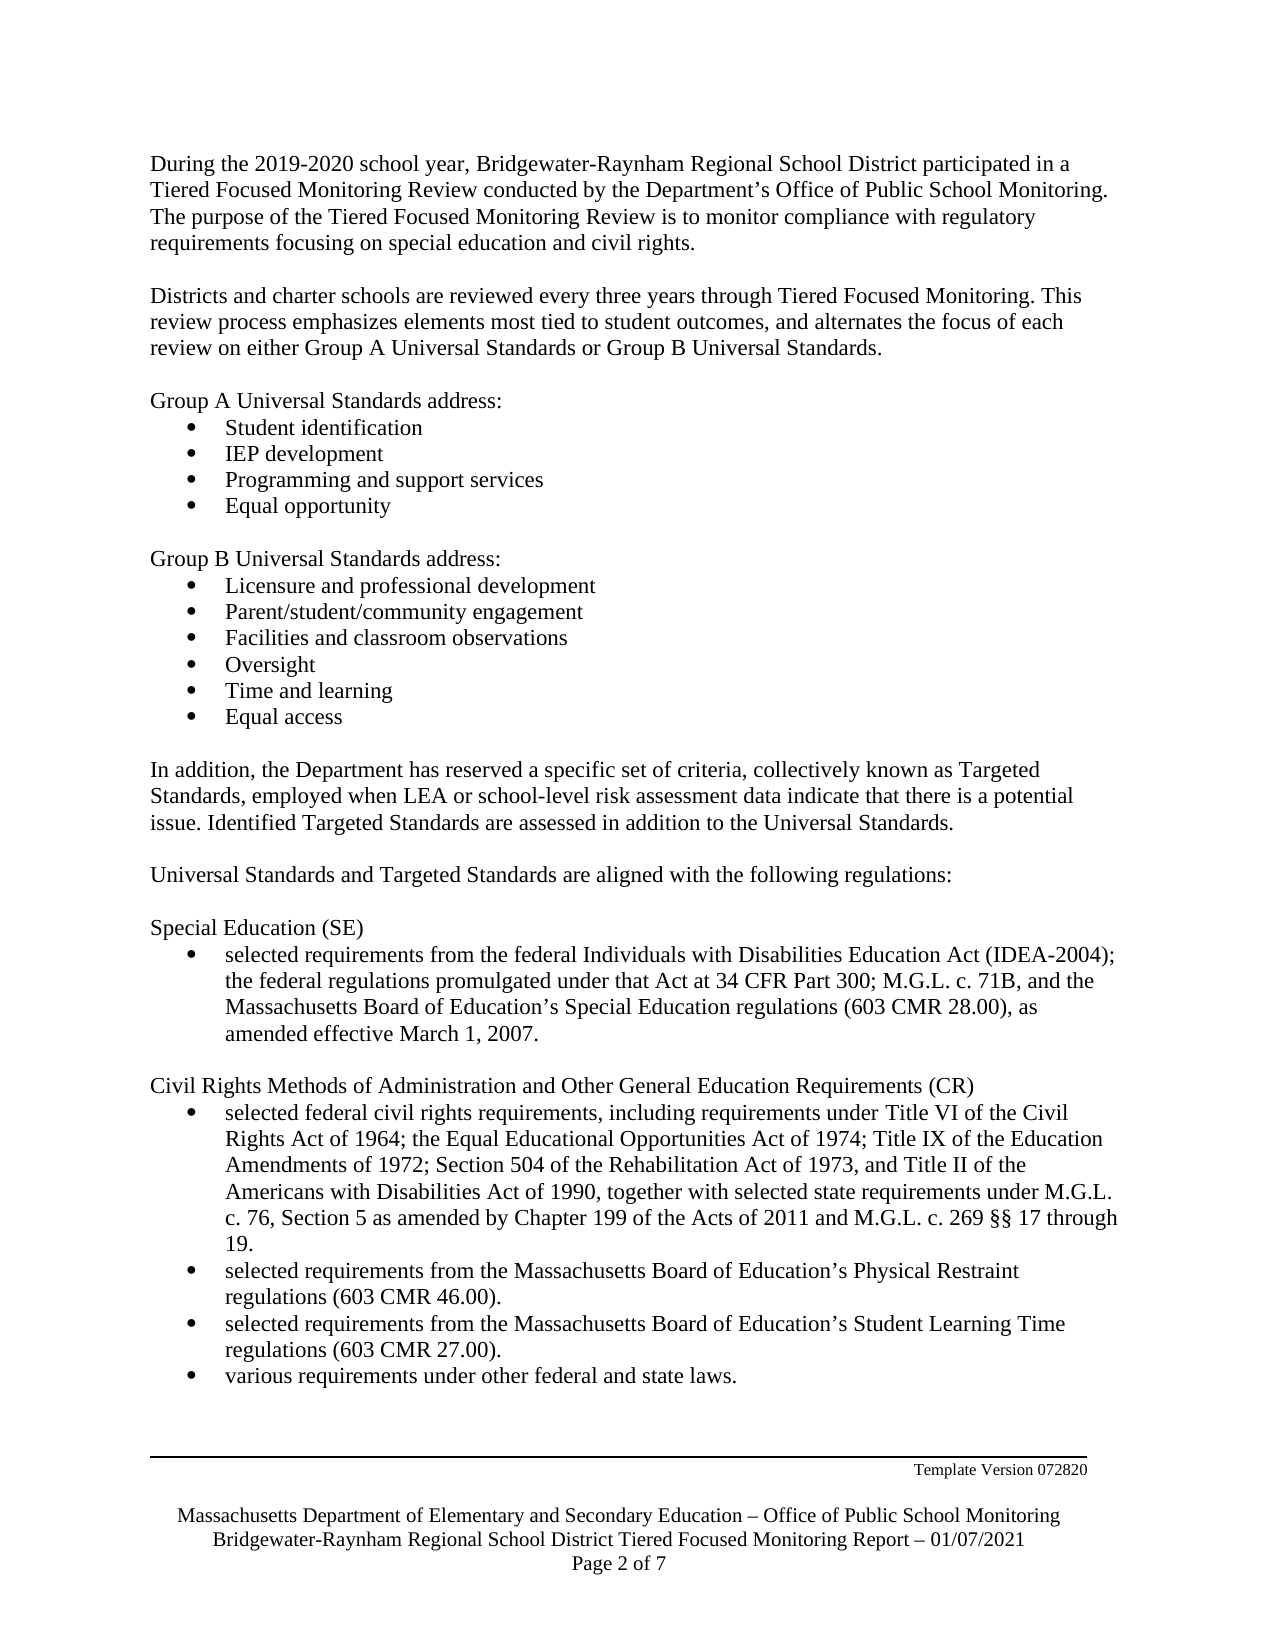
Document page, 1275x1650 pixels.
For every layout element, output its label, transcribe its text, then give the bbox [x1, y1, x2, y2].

list selected federal civil rights requirements, including requirements under Title VI of the Civil Rights Act of 1964; the Equal Educational Opportunities Act of 1974; Title IX of the Education Amendments of 1972; Section 504 of the Rehabilitation Act of 1973, and Title II of the Americans with Disabilities Act of 1990, together with selected state requirements under M.G.L. c. 76, Section 5 as amended by Chapter 199 of the Acts of 2011 and M.G.L. c. 269 §§ 17 through 19. [187, 1099, 1125, 1257]
text Civil Rights Methods of Administration and Other General Education Requirements (CR) [150, 1072, 1125, 1099]
list Equal opportunity [187, 493, 1125, 519]
text Districts and charter schools are reviewed every three years through Tiered Focused Monitoring. This review process emphasizes elements most tied to student outcomes, and alternates the focus of each review on either Group A Universal Standards or Group B Universal Standards. [150, 282, 1125, 361]
list Student identification [187, 413, 1125, 440]
text Group A Universal Standards address: [150, 387, 1125, 413]
list Licensure and professional development [187, 572, 1125, 598]
list Time and learning [187, 677, 1125, 703]
list IEP development [187, 440, 1125, 466]
list Oversight [187, 651, 1125, 677]
text In addition, the Department has reserved a specific set of criteria, collectively known as Targeted Standards, employed when LEA or school-level risk assessment data indicate that there is a potential issue. Identified Targeted Standards are assessed in addition to the Universal Standards. [150, 756, 1125, 835]
list selected requirements from the Massachusetts Board of Education’s Physical Restraint regulations (603 CMR 46.00). [187, 1257, 1125, 1309]
text During the 2019-2020 school year, Bridgewater-Raynham Regional School District participated in a Tiered Focused Monitoring Review conducted by the Department’s Office of Public School Monitoring. The purpose of the Tiered Focused Monitoring Review is to monitor compliance with regulatory requirements focusing on special education and civil rights. [150, 150, 1125, 255]
text Universal Standards and Targeted Standards are aligned with the following regulations: [150, 862, 1125, 888]
list Equal access [187, 703, 1125, 730]
list Parent/student/community engagement [187, 598, 1125, 624]
list Facilities and classroom observations [187, 624, 1125, 651]
list Programming and support services [187, 466, 1125, 493]
text Group B Universal Standards address: [150, 545, 1125, 572]
list selected requirements from the Massachusetts Board of Education’s Student Learning Time regulations (603 CMR 27.00). [187, 1309, 1125, 1362]
text Special Education (SE) [150, 914, 1125, 941]
list various requirements under other federal and state laws. [187, 1362, 1125, 1389]
list selected requirements from the federal Individuals with Disabilities Education Act (IDEA-2004); the federal regulations promulgated under that Act at 34 CFR Part 300; M.G.L. c. 71B, and the Massachusetts Board of Education’s Special Education regulations (603 CMR 28.00), as amended effective March 1, 2007. [187, 941, 1125, 1046]
